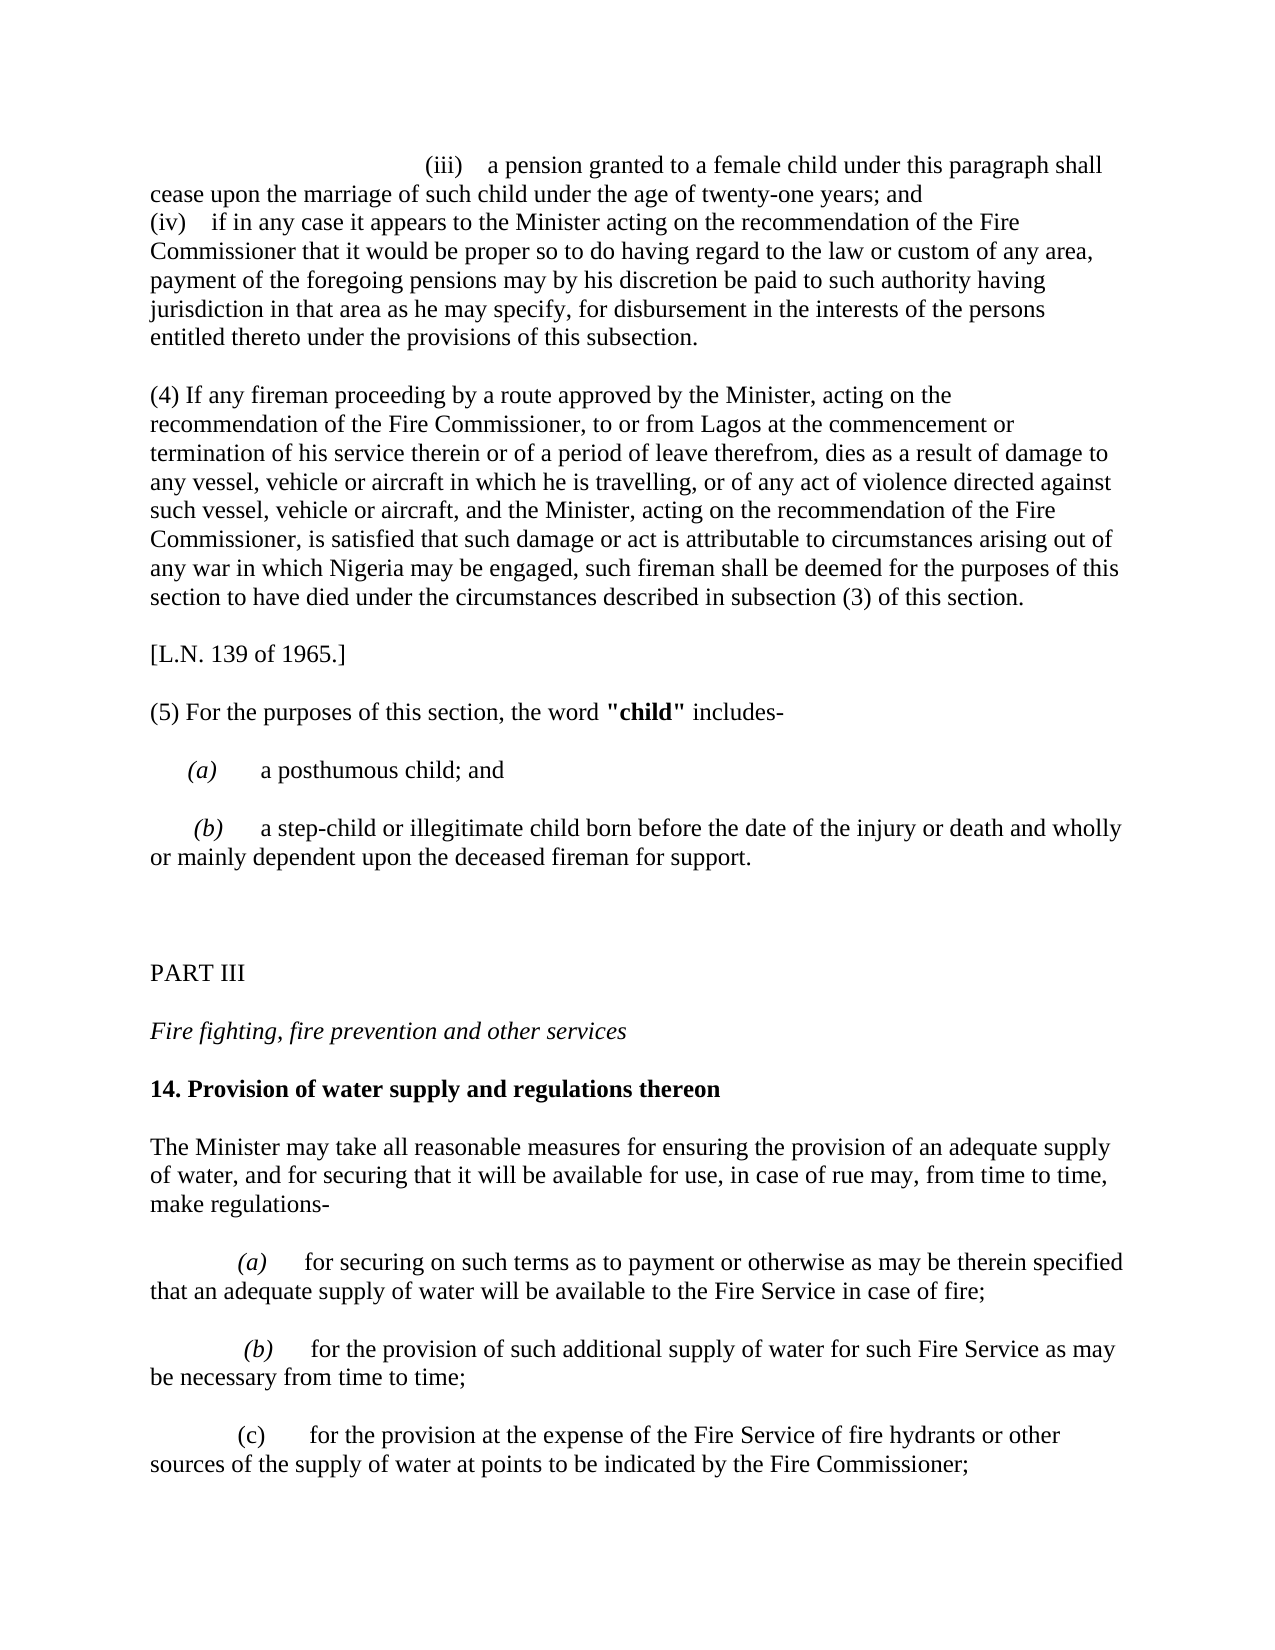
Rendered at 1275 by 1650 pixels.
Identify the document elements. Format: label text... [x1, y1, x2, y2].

text (iii) a pension granted to a female child under this paragraph shall cease upon the marriage of such child under the age of twenty-one years; and (iv) if in any case it appears to the Minister acting on the recommendation of the Fire Commissioner that it would be proper so to do having regard to the law or custom of any area, payment of the foregoing pensions may by his discretion be paid to such authority having jurisdiction in that area as he may specify, for disbursement in the interests of the persons entitled thereto under the provisions of this subsection. [150, 150, 1125, 351]
text (5) For the purposes of this section, the word "child" includes- [150, 697, 1125, 726]
text (a) for securing on such terms as to payment or otherwise as may be therein specified that an adequate supply of water will be available to the Fire Service in case of fire; [150, 1247, 1125, 1304]
text PART III [150, 958, 1125, 987]
text (4) If any fireman proceeding by a route approved by the Minister, acting on the recommendation of the Fire Commissioner, to or from Lagos at the commencement or termination of his service therein or of a period of leave therefrom, dies as a result of damage to any vessel, vehicle or aircraft in which he is travelling, or of any act of violence directed against such vessel, vehicle or aircraft, and the Minister, acting on the recommendation of the Fire Commissioner, is satisfied that such damage or act is attributable to circumstances arising out of any war in which Nigeria may be engaged, such fireman shall be deemed for the purposes of this section to have died under the circumstances described in subsection (3) of this section. [150, 380, 1125, 610]
text 14. Provision of water supply and regulations thereon [150, 1074, 1125, 1102]
text (a) a posthumous child; and [150, 755, 1125, 784]
text (b) for the provision of such additional supply of water for such Fire Service as may be necessary from time to time; [150, 1334, 1125, 1391]
text (b) a step-child or illegitimate child born before the date of the injury or death and wholly or mainly dependent upon the deceased fireman for support. [150, 813, 1125, 871]
text [L.N. 139 of 1965.] [150, 639, 1125, 668]
text Fire fighting, fire prevention and other services [150, 1016, 1125, 1044]
text The Minister may take all reasonable measures for ensuring the provision of an adequate supply of water, and for securing that it will be available for use, in case of rue may, from time to time, make regulations- [150, 1132, 1125, 1218]
text (c) for the provision at the expense of the Fire Service of fire hydrants or other sources of the supply of water at points to be indicated by the Fire Commissioner; [150, 1420, 1125, 1478]
